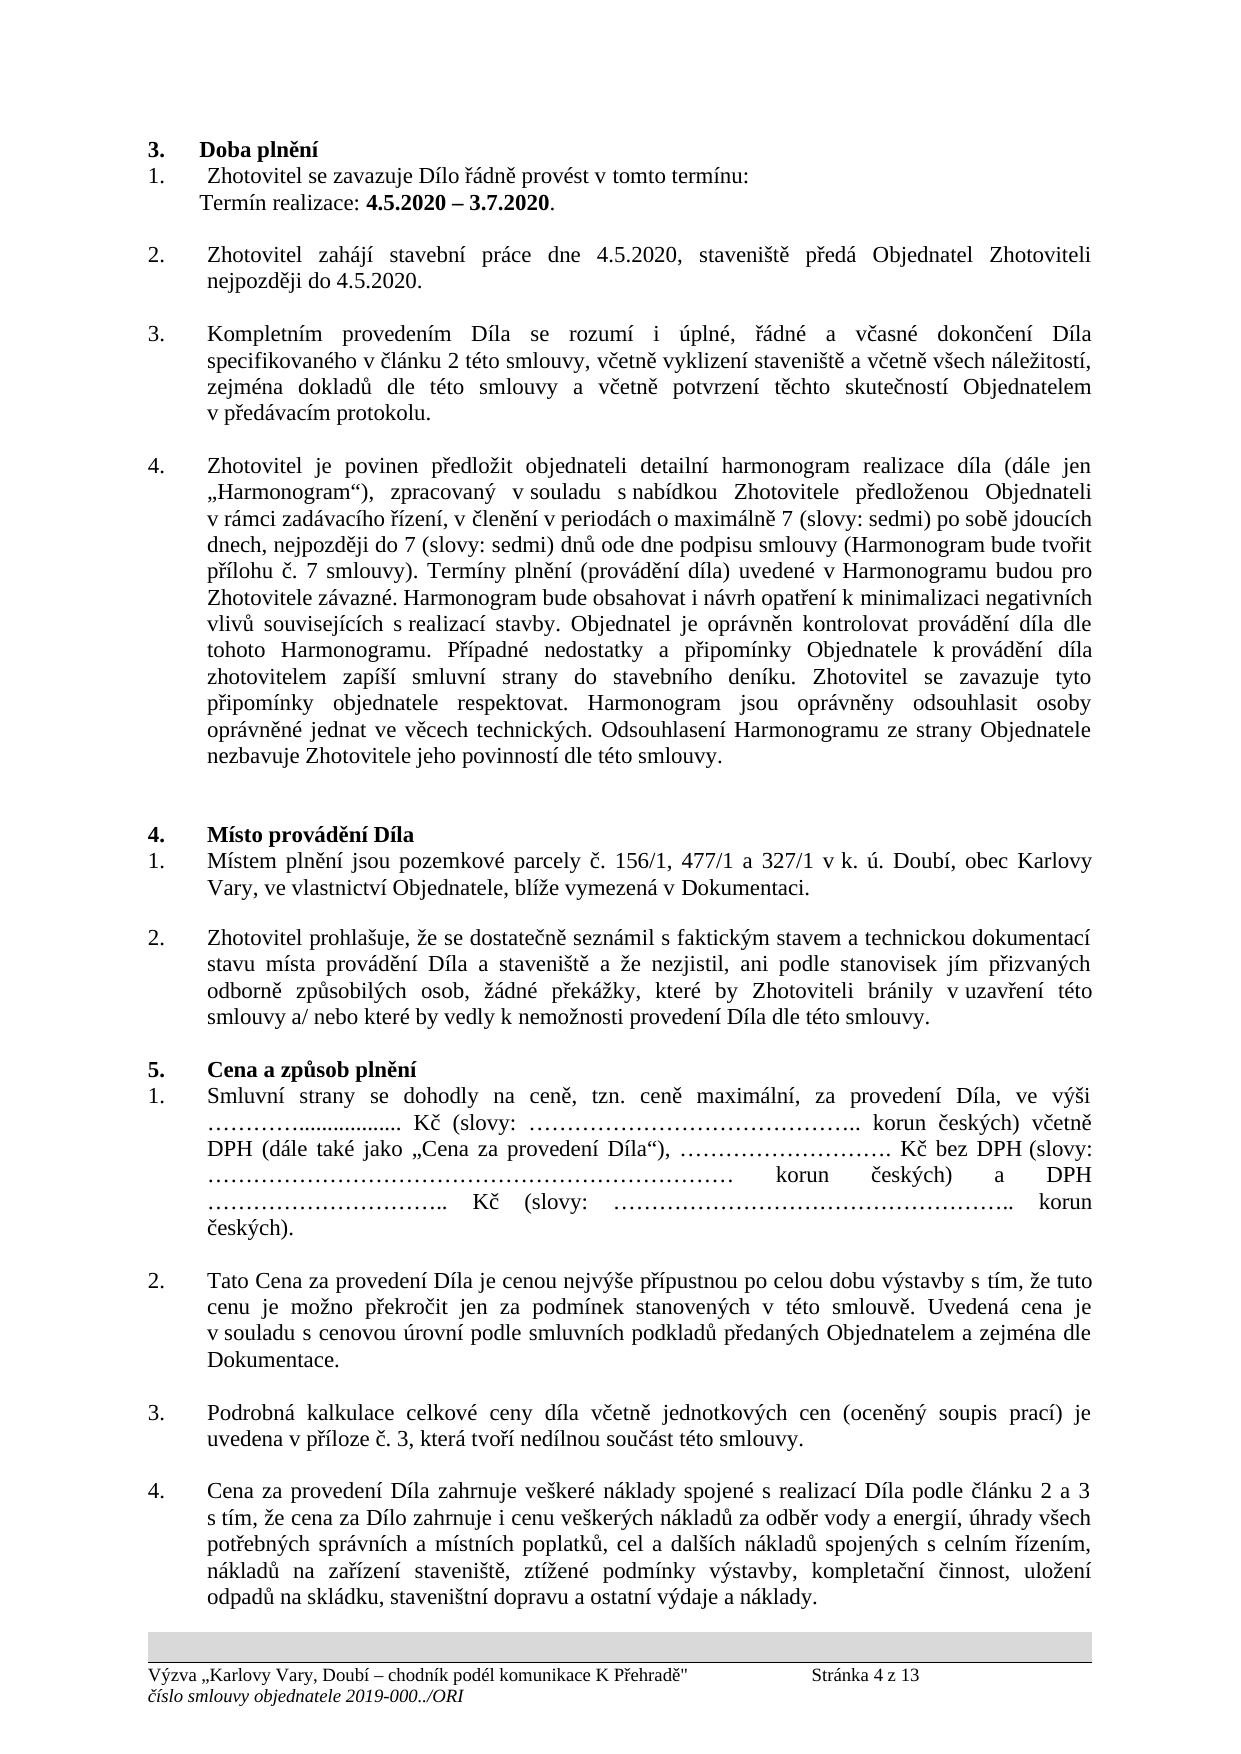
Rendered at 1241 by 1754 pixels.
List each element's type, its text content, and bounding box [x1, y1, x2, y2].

text Cena a způsob plnění [148, 1056, 1092, 1082]
list Smluvní strany se dohodly na ceně, tzn. ceně maximální, za provedení Díla, ve výši ………….................. Kč (slovy: …………………………………….. korun českých) včetně DPH (dále také jako „Cena za provedení Díla“), ………………………. Kč bez DPH (slovy: …………………………………………………………… korun českých) a DPH ………………………….. Kč (slovy: …………………………………………….. korun českých). [148, 1082, 1092, 1240]
text Místo provádění Díla [148, 821, 1092, 847]
text 1. Místem plnění jsou pozemkové parcely č. 156/1, 477/1 a 327/1 v k. ú. Doubí, obec Karlovy Vary, ve vlastnictví Objednatele, blíže vymezená v Dokumentaci. [148, 847, 1092, 900]
text Termín realizace: 4.5.2020 – 3.7.2020. [148, 188, 1092, 215]
text 4. Zhotovitel je povinen předložit objednateli detailní harmonogram realizace díla (dále jen „Harmonogram“), zpracovaný v souladu s nabídkou Zhotovitele předloženou Objednateli v rámci zadávacího řízení, v členění v periodách o maximálně 7 (slovy: sedmi) po sobě jdoucích dnech, nejpozději do 7 (slovy: sedmi) dnů ode dne podpisu smlouvy (Harmonogram bude tvořit přílohu č. 7 smlouvy). Termíny plnění (provádění díla) uvedené v Harmonogramu budou pro Zhotovitele závazné. Harmonogram bude obsahovat i návrh opatření k minimalizaci negativních vlivů souvisejících s realizací stavby. Objednatel je oprávněn kontrolovat provádění díla dle tohoto Harmonogramu. Případné nedostatky a připomínky Objednatele k provádění díla zhotovitelem zapíší smluvní strany do stavebního deníku. Zhotovitel se zavazuje tyto připomínky objednatele respektovat. Harmonogram jsou oprávněny odsouhlasit osoby oprávněné jednat ve věcech technických. Odsouhlasení Harmonogramu ze strany Objednatele nezbavuje Zhotovitele jeho povinností dle této smlouvy. [148, 452, 1092, 768]
list Tato Cena za provedení Díla je cenou nejvýše přípustnou po celou dobu výstavby s tím, že tuto cenu je možno překročit jen za podmínek stanovených v této smlouvě. Uvedená cena je v souladu s cenovou úrovní podle smluvních podkladů předaných Objednatelem a zejména dle Dokumentace. [148, 1267, 1092, 1372]
list Cena za provedení Díla zahrnuje veškeré náklady spojené s realizací Díla podle článku 2 a 3 s tím, že cena za Dílo zahrnuje i cenu veškerých nákladů za odběr vody a energií, úhrady všech potřebných správních a místních poplatků, cel a dalších nákladů spojených s celním řízením, nákladů na zařízení staveniště, ztížené podmínky výstavby, kompletační činnost, uložení odpadů na skládku, staveništní dopravu a ostatní výdaje a náklady. [148, 1478, 1092, 1609]
text 3. Doba plnění [148, 136, 1092, 162]
list Podrobná kalkulace celkové ceny díla včetně jednotkových cen (oceněný soupis prací) je uvedena v příloze č. 3, která tvoří nedílnou součást této smlouvy. [148, 1398, 1092, 1451]
list Zhotovitel se zavazuje Dílo řádně provést v tomto termínu: [148, 162, 1092, 188]
text 2. Zhotovitel prohlašuje, že se dostatečně seznámil s faktickým stavem a technickou dokumentací stavu místa provádění Díla a staveniště a že nezjistil, ani podle stanovisek jím přizvaných odborně způsobilých osob, žádné překážky, které by Zhotoviteli bránily v uzavření této smlouvy a/ nebo které by vedly k nemožnosti provedení Díla dle této smlouvy. [148, 924, 1092, 1029]
text Zhotovitel zahájí stavební práce dne 4.5.2020, staveniště předá Objednatel Zhotoviteli nejpozději do 4.5.2020. [148, 241, 1092, 294]
text Kompletním provedením Díla se rozumí i úplné, řádné a včasné dokončení Díla specifikovaného v článku 2 této smlouvy, včetně vyklizení staveniště a včetně všech náležitostí, zejména dokladů dle této smlouvy a včetně potvrzení těchto skutečností Objednatelem v předávacím protokolu. [148, 320, 1092, 426]
